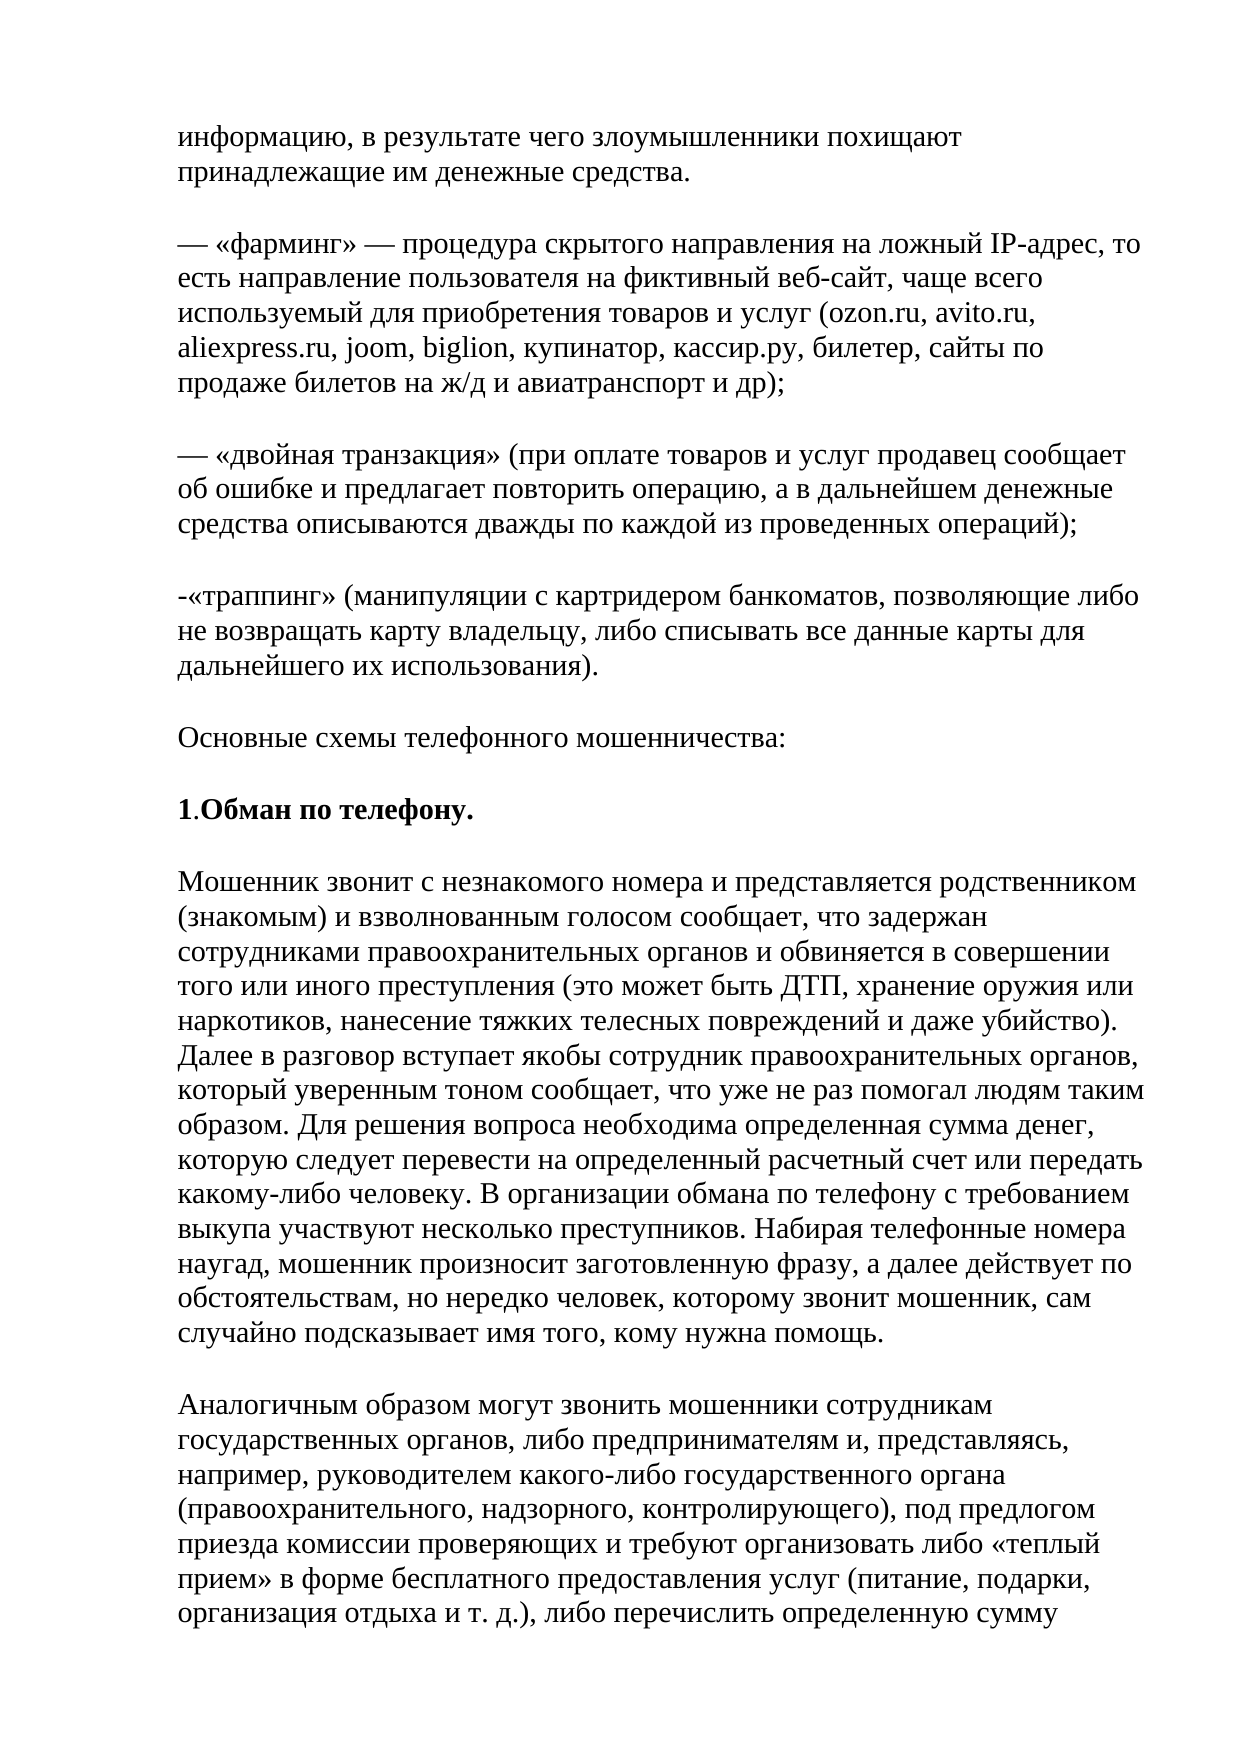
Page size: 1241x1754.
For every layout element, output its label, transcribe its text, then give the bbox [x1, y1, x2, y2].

text Мошенник звонит с незнакомого номера и представляется родственником (знакомым) и взволнованным голосом сообщает, что задержан сотрудниками правоохранительных органов и обвиняется в совершении того или иного преступления (это может быть ДТП, хранение оружия или наркотиков, нанесение тяжких телесных повреждений и даже убийство). Далее в разговор вступает якобы сотрудник правоохранительных органов, который уверенным тоном сообщает, что уже не раз помогал людям таким образом. Для решения вопроса необходима определенная сумма денег, которую следует перевести на определенный расчетный счет или передать какому-либо человеку. В организации обмана по телефону с требованием выкупа участвуют несколько преступников. Набирая телефонные номера наугад, мошенник произносит заготовленную фразу, а далее действует по обстоятельствам, но нередко человек, которому звонит мошенник, сам случайно подсказывает имя того, кому нужна помощь. [177, 863, 1152, 1349]
text — «фарминг» — процедура скрытого направления на ложный IP-адрес, то есть направление пользователя на фиктивный веб-сайт, чаще всего используемый для приобретения товаров и услуг (ozon.ru, avito.ru, aliexpress.ru, joom, biglion, купинатор, кассир.ру, билетер, сайты по продаже билетов на ж/д и авиатранспорт и др); [177, 225, 1152, 398]
text — «двойная транзакция» (при оплате товаров и услуг продавец сообщает об ошибке и предлагает повторить операцию, а в дальнейшем денежные средства описываются дважды по каждой из проведенных операций); [177, 436, 1152, 540]
text Основные схемы телефонного мошенничества: [177, 719, 1152, 754]
text -«траппинг» (манипуляции с картридером банкоматов, позволяющие либо не возвращать карту владельцу, либо списывать все данные карты для дальнейшего их использования). [177, 577, 1152, 682]
text 1.Обман по телефону. [177, 791, 1152, 826]
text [177, 1387, 1152, 1629]
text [177, 118, 1152, 187]
